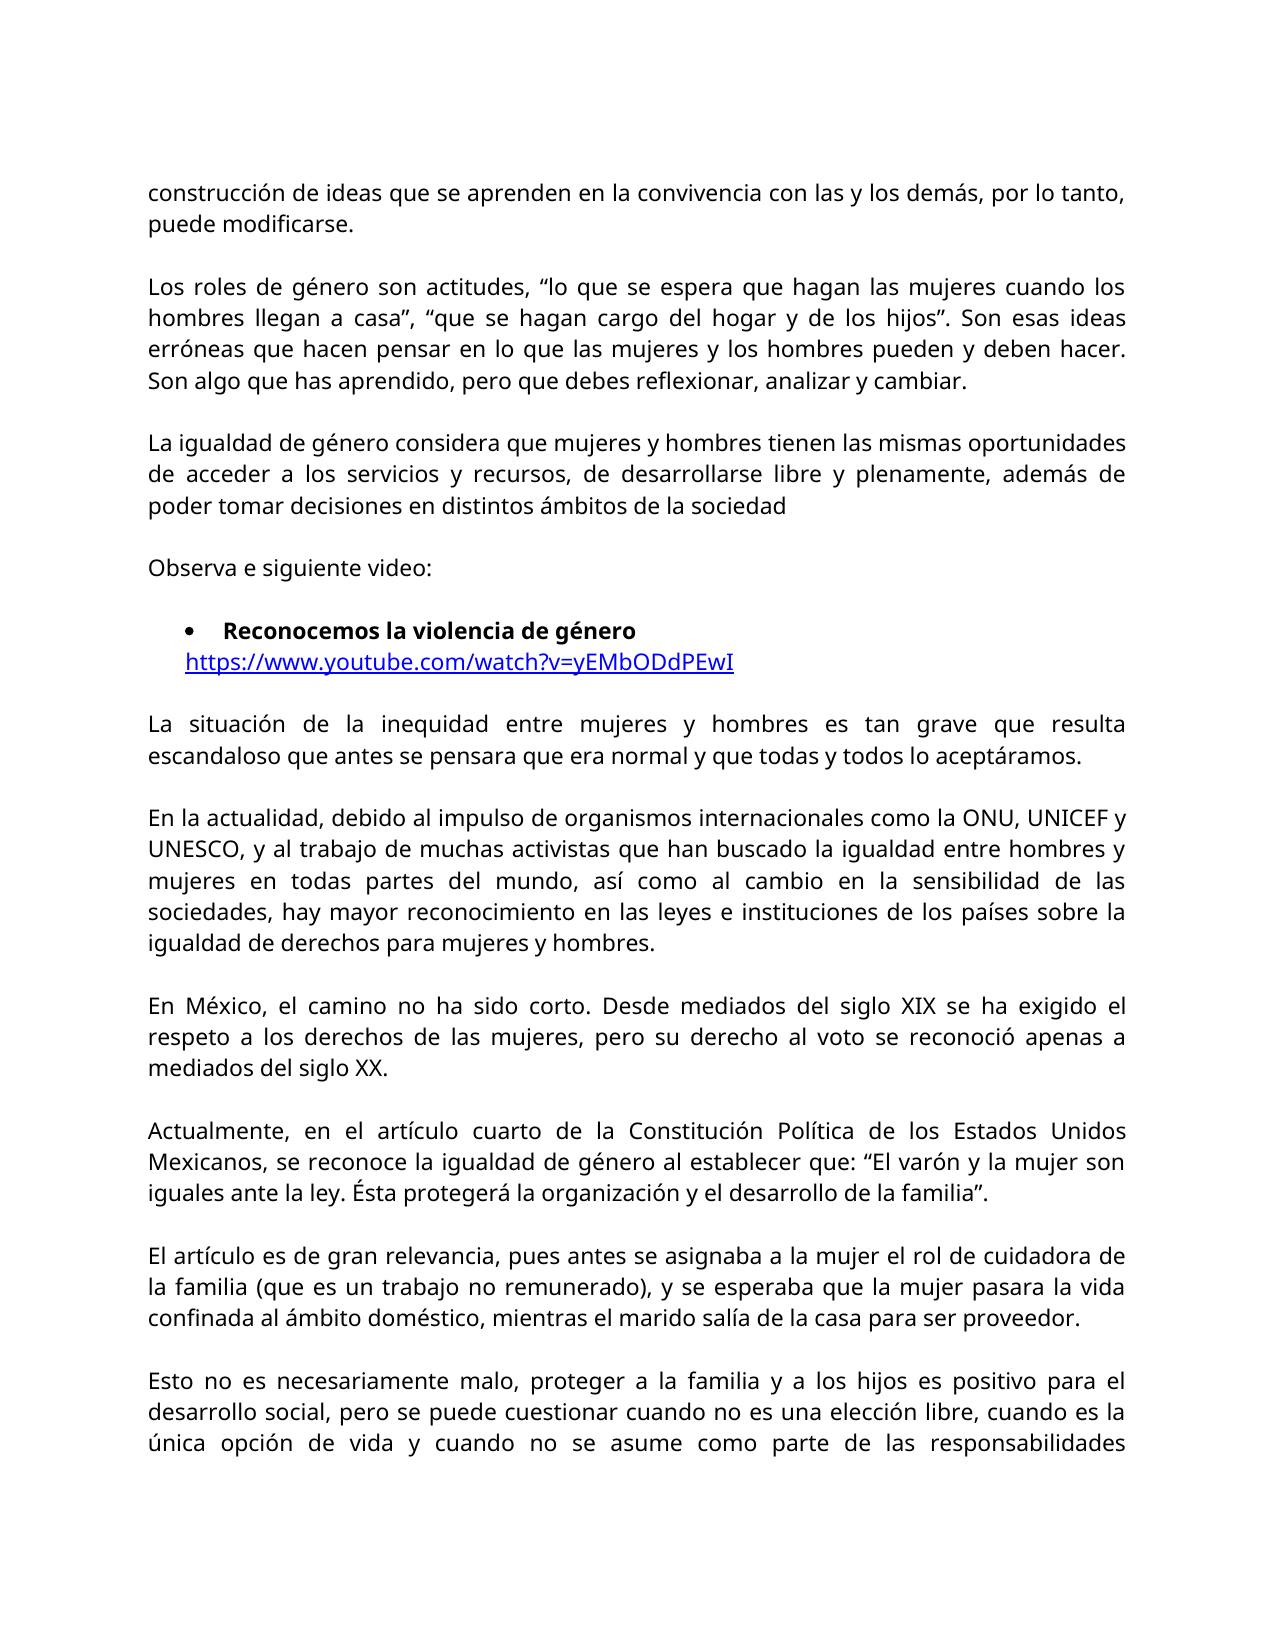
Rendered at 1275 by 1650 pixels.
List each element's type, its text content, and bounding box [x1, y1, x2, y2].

text En México, el camino no ha sido corto. Desde mediados del siglo XIX se ha exigido el respeto a los derechos de las mujeres, pero su derecho al voto se reconoció apenas a mediados del siglo XX. [148, 990, 1127, 1083]
text Observa e siguiente video: [148, 552, 1127, 583]
text El artículo es de gran relevancia, pues antes se asignaba a la mujer el rol de cuidadora de la familia (que es un trabajo no remunerado), y se esperaba que la mujer pasara la vida confinada al ámbito doméstico, mientras el marido salía de la casa para ser proveedor. [148, 1240, 1127, 1333]
list Reconocemos la violencia de género [185, 615, 1127, 646]
text Actualmente, en el artículo cuarto de la Constitución Política de los Estados Unidos Mexicanos, se reconoce la igualdad de género al establecer que: “El varón y la mujer son iguales ante la ley. Ésta protegerá la organización y el desarrollo de la familia”. [148, 1115, 1127, 1208]
text En la actualidad, debido al impulso de organismos internacionales como la ONU, UNICEF y UNESCO, y al trabajo de muchas activistas que han buscado la igualdad entre hombres y mujeres en todas partes del mundo, así como al cambio en la sensibilidad de las sociedades, hay mayor reconocimiento en las leyes e instituciones de los países sobre la igualdad de derechos para mujeres y hombres. [148, 802, 1127, 958]
text La igualdad de género considera que mujeres y hombres tienen las mismas oportunidades de acceder a los servicios y recursos, de desarrollarse libre y plenamente, además de poder tomar decisiones en distintos ámbitos de la sociedad [148, 427, 1127, 521]
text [148, 177, 1127, 240]
text La situación de la inequidad entre mujeres y hombres es tan grave que resulta escandaloso que antes se pensara que era normal y que todas y todos lo aceptáramos. [148, 708, 1127, 771]
text Los roles de género son actitudes, “lo que se espera que hagan las mujeres cuando los hombres llegan a casa”, “que se hagan cargo del hogar y de los hijos”. Son esas ideas erróneas que hacen pensar en lo que las mujeres y los hombres pueden y deben hacer. Son algo que has aprendido, pero que debes reflexionar, analizar y cambiar. [148, 271, 1127, 396]
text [148, 1365, 1127, 1458]
text https://www.youtube.com/watch?v=yEMbODdPEwI [185, 646, 1127, 677]
